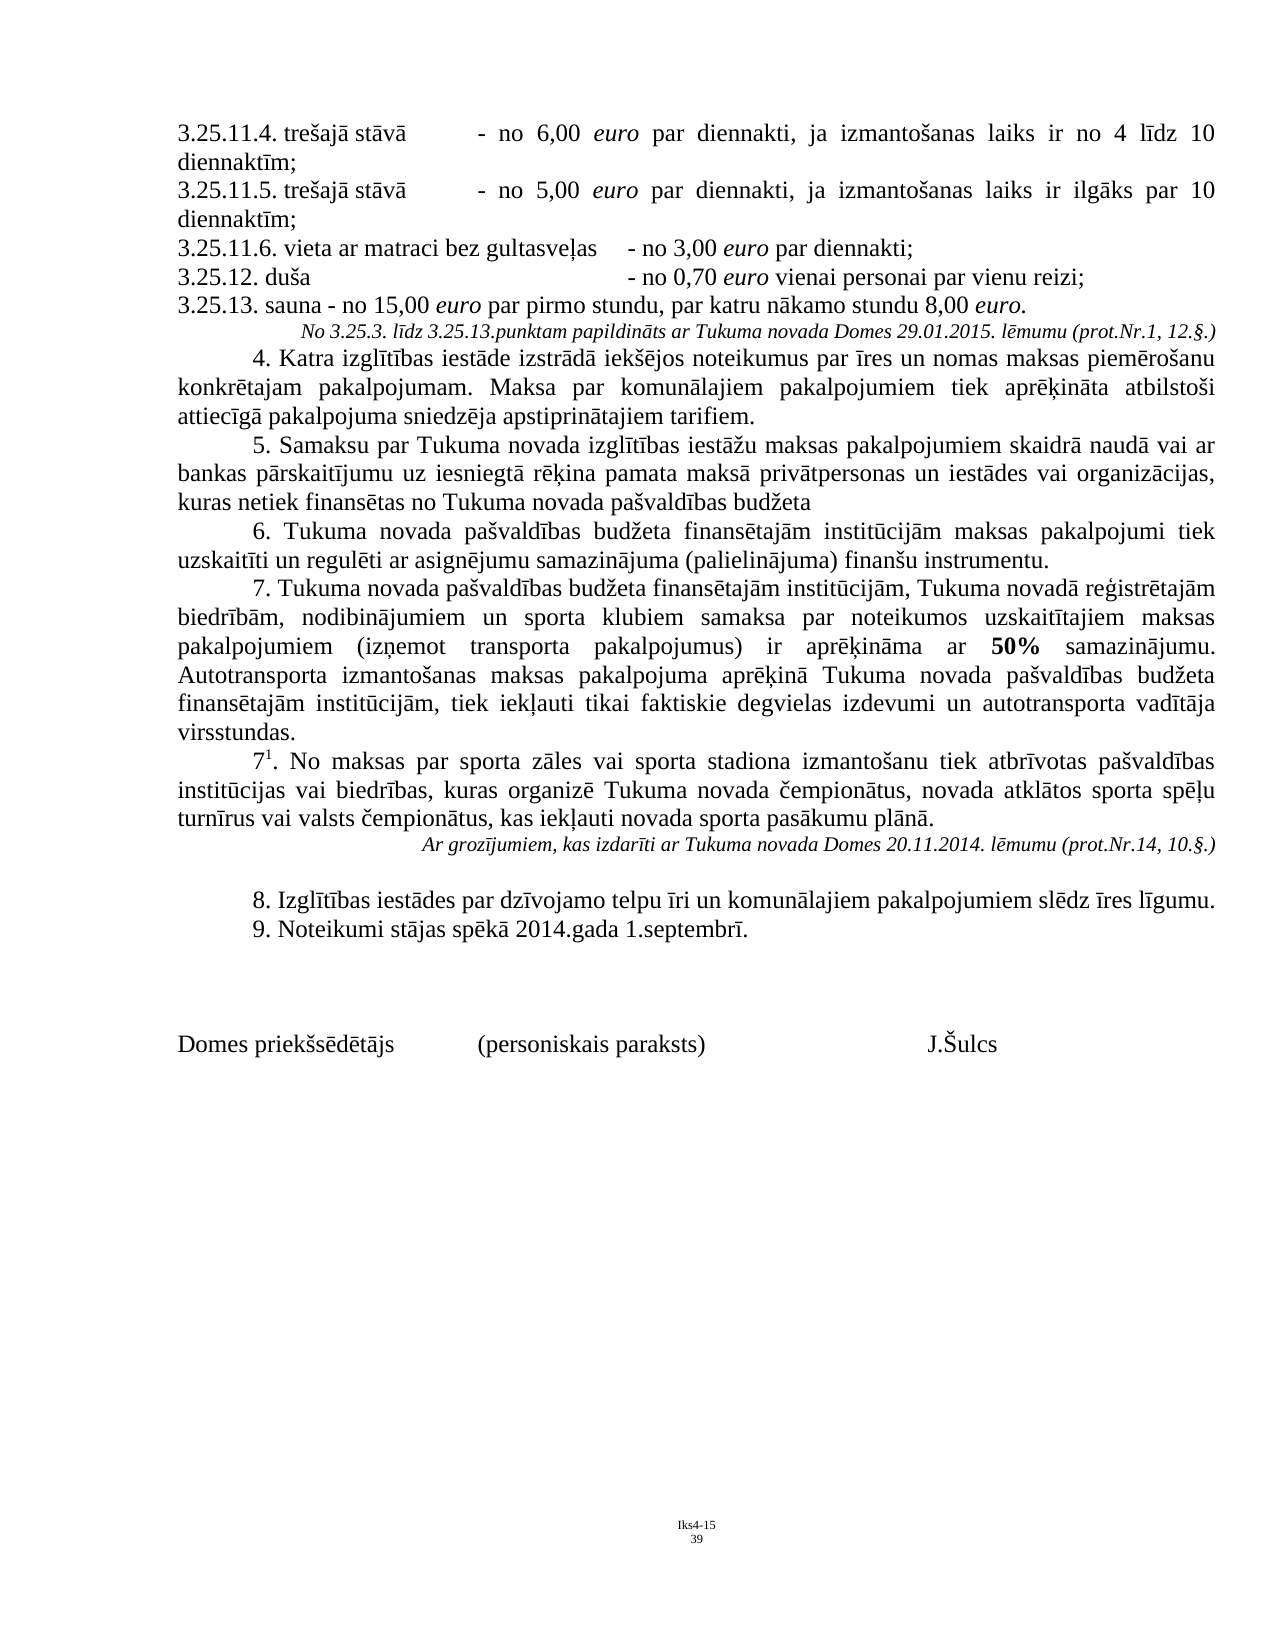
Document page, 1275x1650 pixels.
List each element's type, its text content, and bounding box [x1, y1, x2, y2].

text 71. No maksas par sporta zāles vai sporta stadiona izmantošanu tiek atbrīvotas pašvaldības institūcijas vai biedrības, kuras organizē Tukuma novada čempionātus, novada atklātos sporta spēļu turnīrus vai valsts čempionātus, kas iekļauti novada sporta pasākumu plānā. [177, 746, 1216, 832]
text 8. Izglītības iestādes par dzīvojamo telpu īri un komunālajiem pakalpojumiem slēdz īres līgumu. [177, 885, 1216, 914]
text 3.25.12. duša - no 0,70 euro vienai personai par vienu reizi; [177, 262, 1216, 291]
text 6. Tukuma novada pašvaldības budžeta finansētajām institūcijām maksas pakalpojumi tiek uzskaitīti un regulēti ar asignējumu samazinājuma (palielinājuma) finanšu instrumentu. [177, 516, 1216, 573]
text 3.25.11.5. trešajā stāvā - no 5,00 euro par diennakti, ja izmantošanas laiks ir ilgāks par 10 diennaktīm; [177, 176, 1216, 233]
text No 3.25.3. līdz 3.25.13.punktam papildināts ar Tukuma novada Domes 29.01.2015. lēmumu (prot.Nr.1, 12.§.) [177, 319, 1216, 343]
text 3.25.13. sauna - no 15,00 euro par pirmo stundu, par katru nākamo stundu 8,00 euro. [177, 291, 1216, 319]
text 7. Tukuma novada pašvaldības budžeta finansētajām institūcijām, Tukuma novadā reģistrētajām biedrībām, nodibinājumiem un sporta klubiem samaksa par noteikumos uzskaitītajiem maksas pakalpojumiem (izņemot transporta pakalpojumus) ir aprēķināma ar 50% samazinājumu. Autotransporta izmantošanas maksas pakalpojuma aprēķinā Tukuma novada pašvaldības budžeta finansētajām institūcijām, tiek iekļauti tikai faktiskie degvielas izdevumi un autotransporta vadītāja virsstundas. [177, 573, 1216, 746]
text 3.25.11.6. vieta ar matraci bez gultasveļas - no 3,00 euro par diennakti; [177, 233, 1216, 262]
text 4. Katra izglītības iestāde izstrādā iekšējos noteikumus par īres un nomas maksas piemērošanu konkrētajam pakalpojumam. Maksa par komunālajiem pakalpojumiem tiek aprēķināta atbilstoši attiecīgā pakalpojuma sniedzēja apstiprinātajiem tarifiem. [177, 343, 1216, 430]
text Domes priekšsēdētājs (personiskais paraksts) J.Šulcs [177, 1029, 1216, 1057]
text 5. Samaksu par Tukuma novada izglītības iestāžu maksas pakalpojumiem skaidrā naudā vai ar bankas pārskaitījumu uz iesniegtā rēķina pamata maksā privātpersonas un iestādes vai organizācijas, kuras netiek finansētas no Tukuma novada pašvaldības budžeta [177, 430, 1216, 516]
text 9. Noteikumi stājas spēkā 2014.gada 1.septembrī. [177, 914, 1216, 942]
text Ar grozījumiem, kas izdarīti ar Tukuma novada Domes 20.11.2014. lēmumu (prot.Nr.14, 10.§.) [177, 832, 1216, 856]
text 3.25.11.4. trešajā stāvā - no 6,00 euro par diennakti, ja izmantošanas laiks ir no 4 līdz 10 diennaktīm; [177, 118, 1216, 176]
